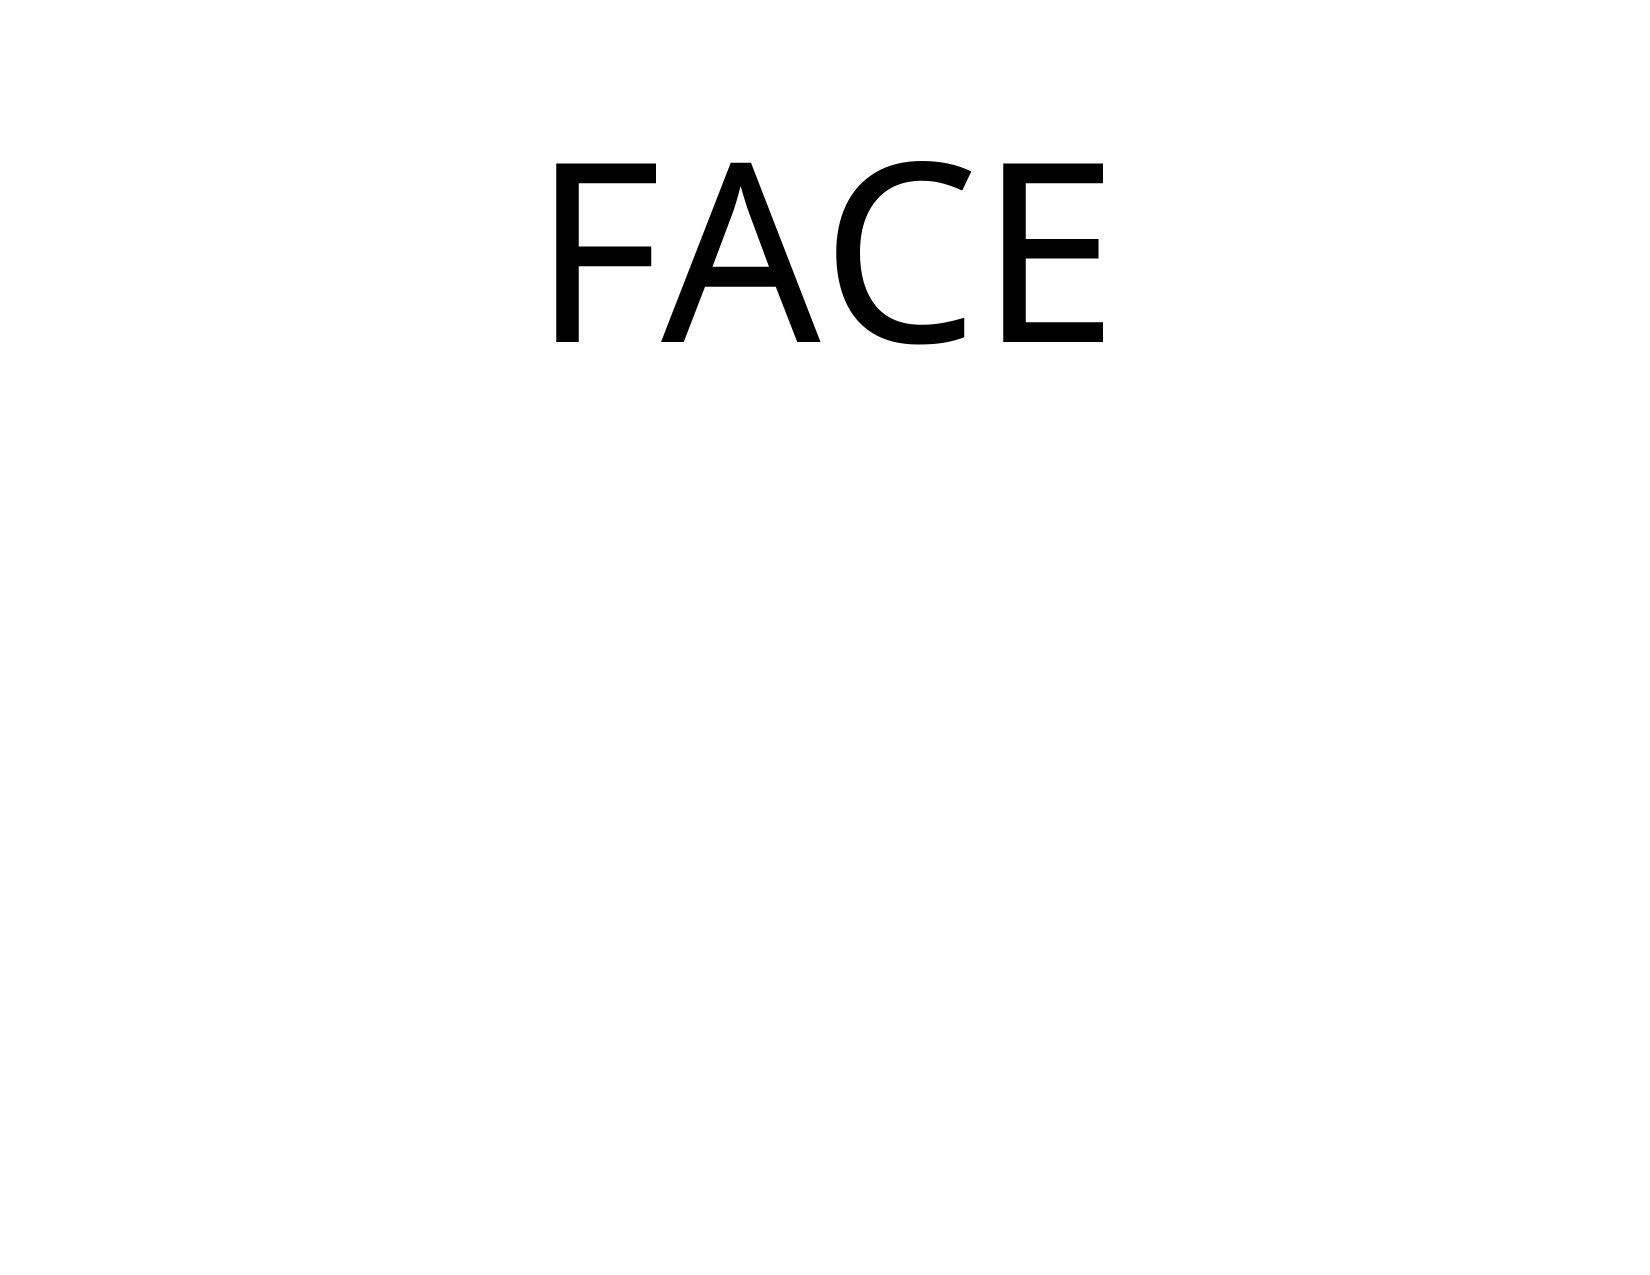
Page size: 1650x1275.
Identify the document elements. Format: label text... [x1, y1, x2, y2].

text FACE [75, 75, 1575, 416]
